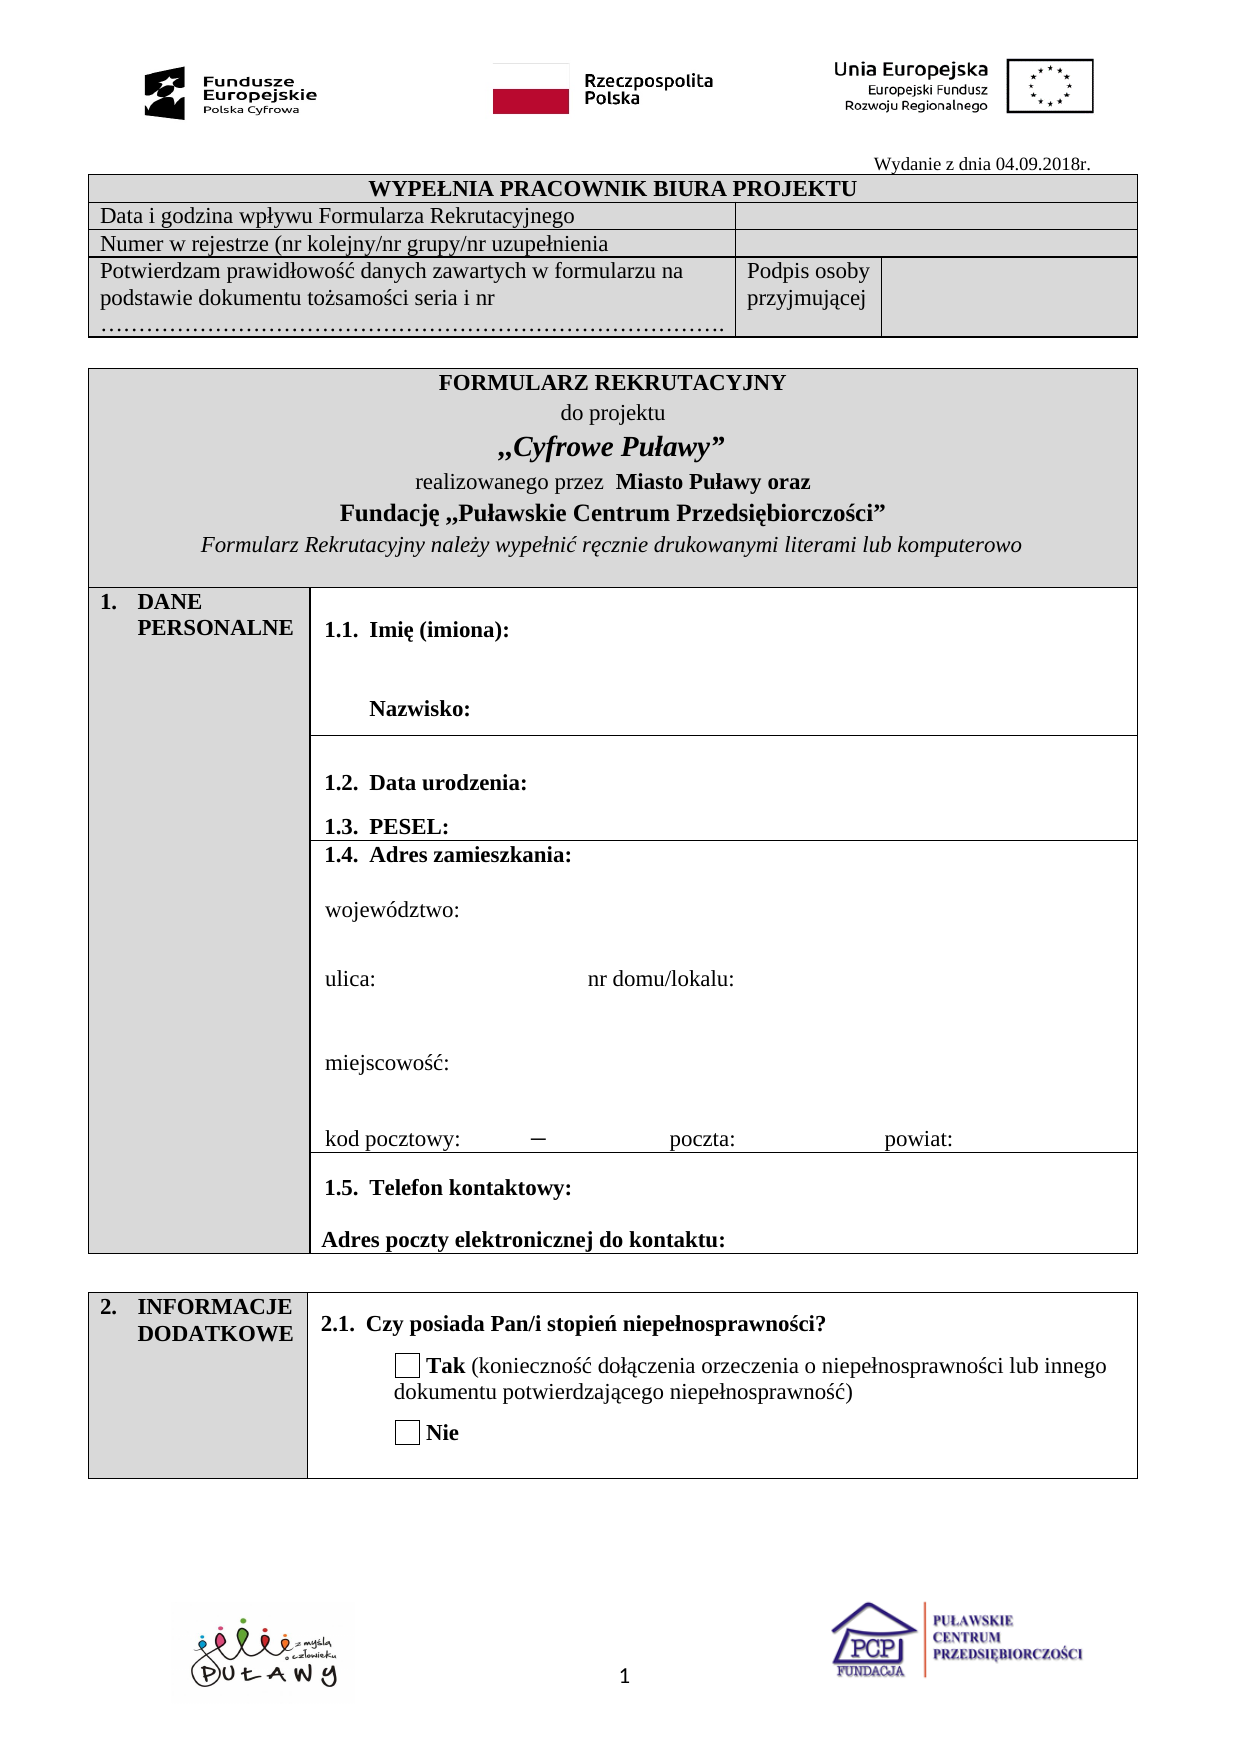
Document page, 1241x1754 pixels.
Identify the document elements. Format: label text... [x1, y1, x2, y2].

picture [824, 1594, 1093, 1684]
table_cell Telefon kontaktowy: Adres poczty elektronicznej do kontaktu: [311, 1153, 1137, 1253]
table_cell Podpis osoby przyjmującej [736, 258, 881, 336]
picture [476, 46, 729, 131]
table_cell Imię (imiona): Nazwisko: [311, 588, 1137, 734]
table_cell [736, 230, 1137, 256]
table_cell DANE PERSONALNE [89, 588, 309, 1253]
table_header INFORMACJE DODATKOWE [89, 1293, 307, 1478]
table_cell Data i godzina wpływu Formularza Rekrutacyjnego [89, 203, 735, 229]
table_header WYPEŁNIA PRACOWNIK BIURA PROJEKTU [89, 175, 1137, 202]
picture [815, 40, 1113, 131]
table_cell PESEL: [311, 796, 1137, 840]
picture [125, 53, 336, 133]
table_cell Tak (konieczność dołączenia orzeczenia o niepełnosprawności lub innego dokumentu potwierdzającego niepełnosprawność) Nie [308, 1351, 1137, 1478]
table_header FORMULARZ REKRUTACYJNY do projektu ,,Cyfrowe Puławy” realizowanego przez Miasto Puławy oraz Fundację ,,Puławskie Centrum Przedsiębiorczości” Formularz Rekrutacyjny należy wypełnić ręcznie drukowanymi literami lub komputerowo [89, 369, 1137, 587]
table_header Czy posiada Pan/i stopień niepełnosprawności? [308, 1293, 1137, 1351]
table_cell Numer w rejestrze (nr kolejny/nr grupy/nr uzupełnienia [89, 230, 735, 256]
table_cell [736, 203, 1137, 229]
picture [171, 1602, 356, 1704]
table_cell Data urodzenia: [311, 736, 1137, 796]
table_cell [882, 258, 1137, 336]
table_cell Adres zamieszkania: województwo: ulica: nr domu/lokalu: miejscowość: kod pocztowy: – poczta: powiat: [311, 841, 1137, 1152]
table_cell Potwierdzam prawidłowość danych zawartych w formularzu na podstawie dokumentu tożsamości seria i nr ………………………………………………………………………. [89, 258, 735, 336]
